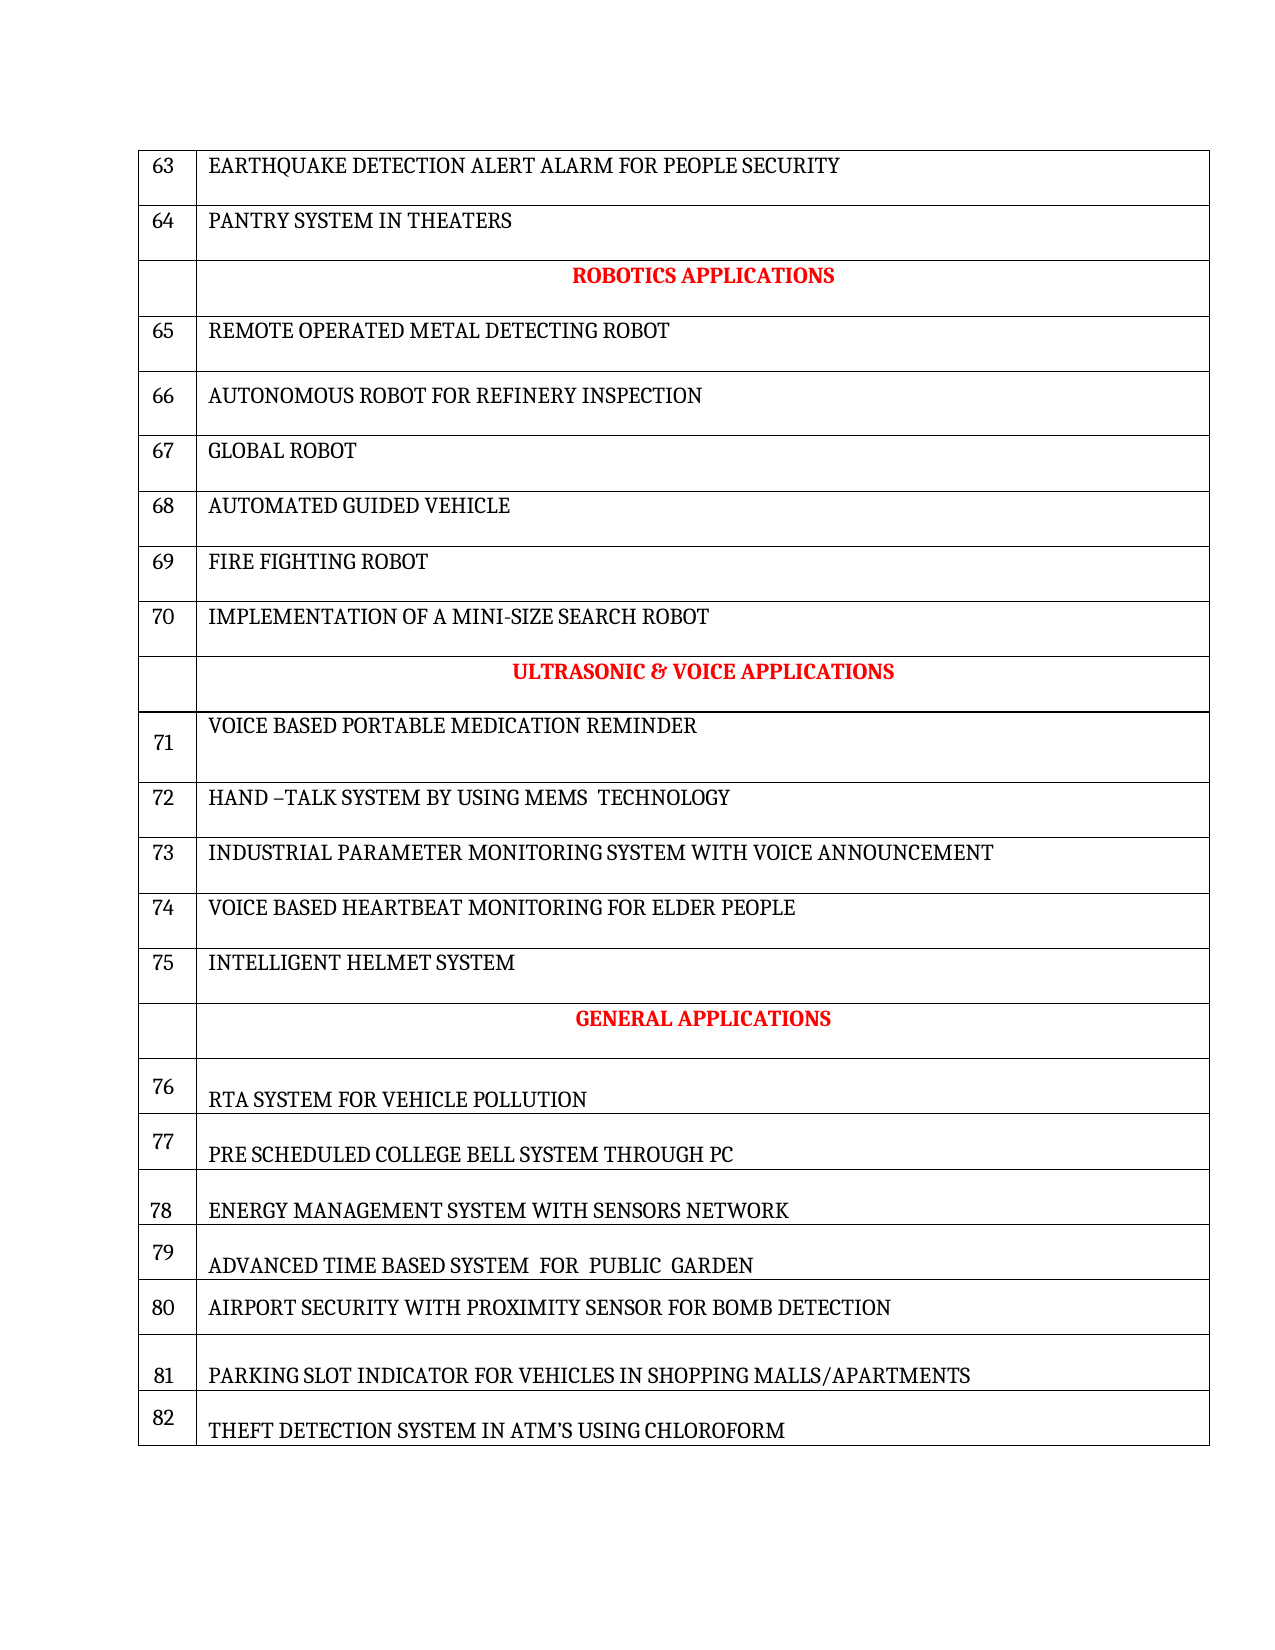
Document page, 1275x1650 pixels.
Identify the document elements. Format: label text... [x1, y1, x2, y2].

table_cell PARKING SLOT INDICATOR FOR VEHICLES IN SHOPPING MALLS/APARTMENTS [197, 1335, 1209, 1389]
table_cell FIRE FIGHTING ROBOT [197, 547, 1209, 601]
table_cell EARTHQUAKE DETECTION ALERT ALARM FOR PEOPLE SECURITY [197, 151, 1209, 205]
table_cell THEFT DETECTION SYSTEM IN ATM’S USING CHLOROFORM [197, 1391, 1209, 1445]
table_cell 74 [139, 894, 196, 948]
table_cell REMOTE OPERATED METAL DETECTING ROBOT [197, 317, 1209, 371]
table_cell 67 [139, 436, 196, 491]
table_cell GLOBAL ROBOT [197, 436, 1209, 491]
table_cell RTA SYSTEM FOR VEHICLE POLLUTION [197, 1059, 1209, 1113]
table_cell 75 [139, 949, 196, 1003]
table_cell [139, 261, 196, 316]
table_cell 76 [139, 1059, 196, 1113]
table_cell PRE SCHEDULED COLLEGE BELL SYSTEM THROUGH PC [197, 1114, 1209, 1168]
table_cell 68 [139, 492, 196, 546]
table_cell [139, 657, 196, 711]
table_cell IMPLEMENTATION OF A MINI-SIZE SEARCH ROBOT [197, 602, 1209, 656]
table_cell PANTRY SYSTEM IN THEATERS [197, 206, 1209, 260]
table_cell 72 [139, 783, 196, 837]
table_cell VOICE BASED HEARTBEAT MONITORING FOR ELDER PEOPLE [197, 894, 1209, 948]
table_cell 66 [139, 372, 196, 435]
table_cell [139, 1004, 196, 1058]
table_cell HAND –TALK SYSTEM BY USING MEMS TECHNOLOGY [197, 783, 1209, 837]
table_cell 73 [139, 838, 196, 892]
table_cell GENERAL APPLICATIONS [197, 1004, 1209, 1058]
table_cell 81 [139, 1335, 196, 1389]
table_cell ULTRASONIC & VOICE APPLICATIONS [197, 657, 1209, 711]
table_cell 64 [139, 206, 196, 260]
table_cell 78 [139, 1170, 196, 1224]
table_cell AUTOMATED GUIDED VEHICLE [197, 492, 1209, 546]
table_cell 77 [139, 1114, 196, 1168]
table_cell 63 [139, 151, 196, 205]
table_cell INDUSTRIAL PARAMETER MONITORING SYSTEM WITH VOICE ANNOUNCEMENT [197, 838, 1209, 892]
table_cell 80 [139, 1280, 196, 1334]
table_cell 71 [139, 713, 196, 782]
table_cell 82 [139, 1391, 196, 1445]
table_cell 79 [139, 1225, 196, 1279]
table_cell ROBOTICS APPLICATIONS [197, 261, 1209, 316]
table_cell 65 [139, 317, 196, 371]
table_cell 69 [139, 547, 196, 601]
table_cell INTELLIGENT HELMET SYSTEM [197, 949, 1209, 1003]
table_cell VOICE BASED PORTABLE MEDICATION REMINDER [197, 713, 1209, 782]
table_cell ADVANCED TIME BASED SYSTEM FOR PUBLIC GARDEN [197, 1225, 1209, 1279]
table_cell ENERGY MANAGEMENT SYSTEM WITH SENSORS NETWORK [197, 1170, 1209, 1224]
table_cell AIRPORT SECURITY WITH PROXIMITY SENSOR FOR BOMB DETECTION [197, 1280, 1209, 1334]
table_cell AUTONOMOUS ROBOT FOR REFINERY INSPECTION [197, 372, 1209, 435]
table_cell 70 [139, 602, 196, 656]
